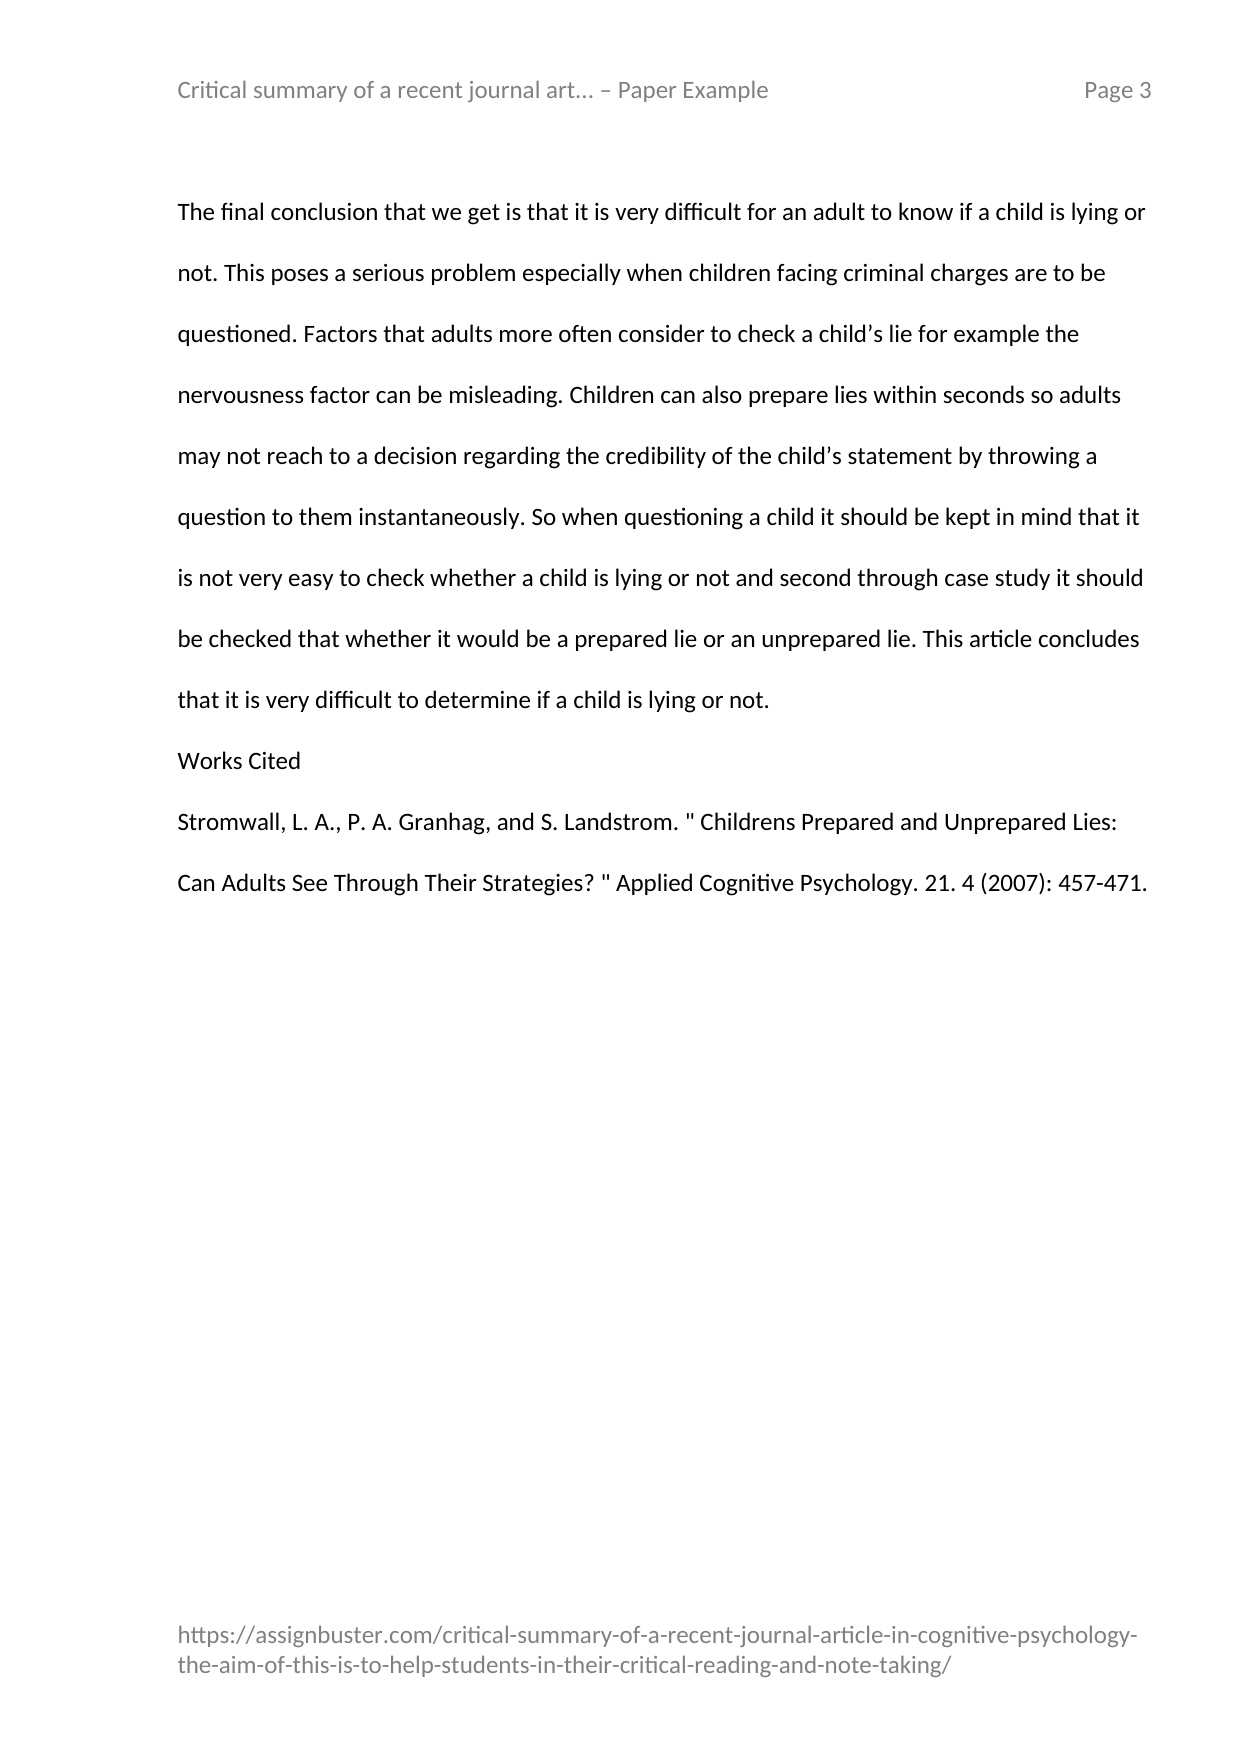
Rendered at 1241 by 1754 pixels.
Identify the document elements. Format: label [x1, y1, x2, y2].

text [177, 135, 1152, 898]
